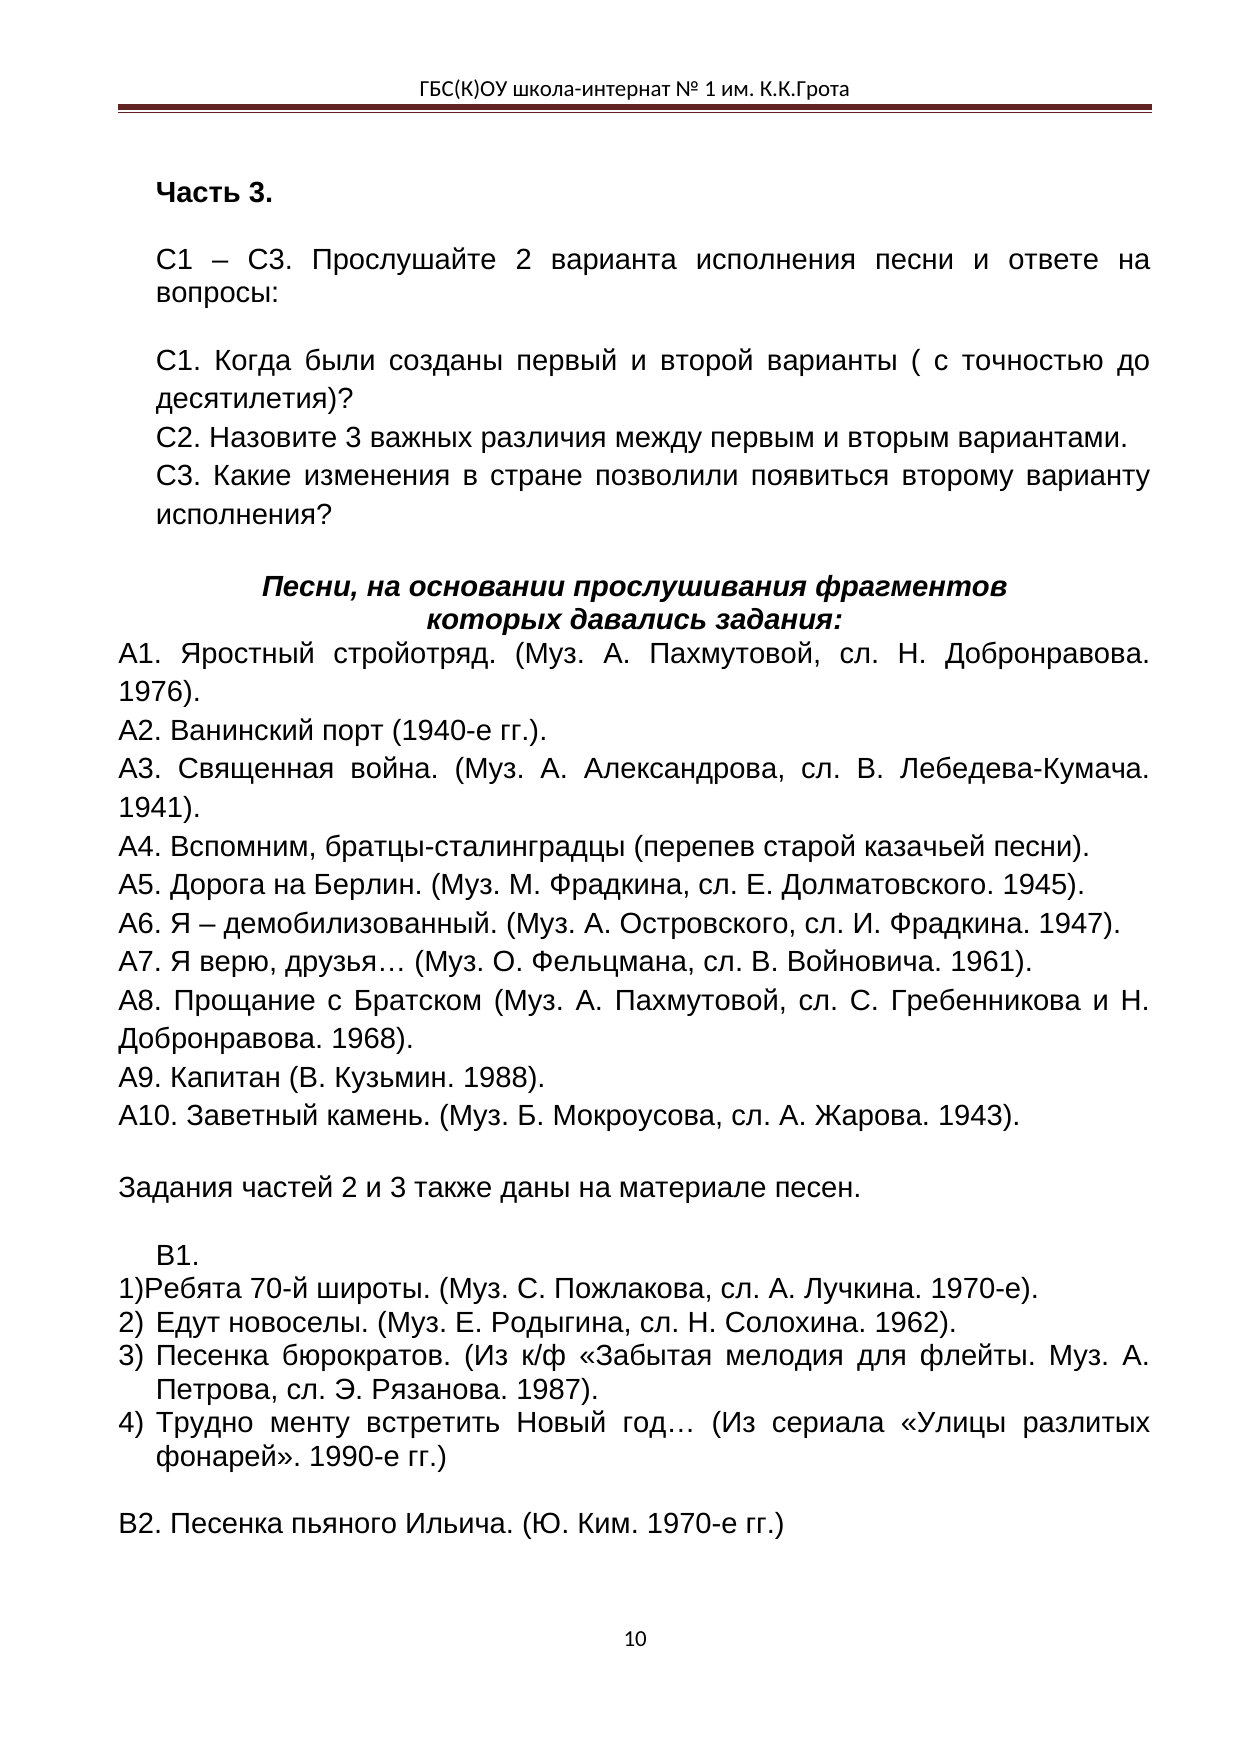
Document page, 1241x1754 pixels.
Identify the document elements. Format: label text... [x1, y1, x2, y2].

text А3. Священная война. (Муз. А. Александрова, сл. В. Лебедева-Кумача. 1941). [118, 751, 1152, 823]
text А6. Я – демобилизованный. (Муз. А. Островского, сл. И. Фрадкина. 1947). [118, 906, 1152, 939]
text C2. Назовите 3 важных различия между первым и вторым вариантами. [156, 419, 1152, 453]
text 1)Ребята 70-й широты. (Муз. С. Пожлакова, сл. А. Лучкина. 1970-е). [118, 1271, 1152, 1304]
text А7. Я верю, друзья… (Муз. О. Фельцмана, сл. В. Войновича. 1961). [118, 944, 1152, 978]
text C1 – C3. Прослушайте 2 варианта исполнения песни и ответе на вопросы: [156, 242, 1152, 309]
text А9. Капитан (В. Кузьмин. 1988). [118, 1060, 1152, 1093]
text А8. Прощание с Братском (Муз. А. Пахмутовой, сл. С. Гребенникова и Н. Добронравова. 1968). [118, 983, 1152, 1055]
text которых давались задания: [118, 602, 1152, 636]
list Едут новоселы. (Муз. Е. Родыгина, сл. Н. Солохина. 1962). [118, 1304, 1152, 1338]
text А4. Вспомним, братцы-сталинградцы (перепев старой казачьей песни). [118, 828, 1152, 862]
list Песенка бюрократов. (Из к/ф «Забытая мелодия для флейты. Муз. А. Петрова, сл. Э. Рязанова. 1987). [118, 1338, 1152, 1405]
text А10. Заветный камень. (Муз. Б. Мокроусова, сл. А. Жарова. 1943). [118, 1098, 1152, 1132]
text B1. [156, 1237, 1152, 1271]
text А1. Яростный стройотряд. (Муз. А. Пахмутовой, сл. Н. Добронравова. 1976). [118, 636, 1152, 708]
text Часть 3. [156, 175, 1152, 208]
text Задания частей 2 и 3 также даны на материале песен. [118, 1170, 1152, 1204]
text Песни, на основании прослушивания фрагментов [118, 569, 1152, 602]
text C1. Когда были созданы первый и второй варианты ( с точностью до десятилетия)? [156, 342, 1152, 414]
list Трудно менту встретить Новый год… (Из сериала «Улицы разлитых фонарей». 1990-е гг.) [118, 1405, 1152, 1472]
text А5. Дорога на Берлин. (Муз. М. Фрадкина, сл. Е. Долматовского. 1945). [118, 867, 1152, 901]
text B2. Песенка пьяного Ильича. (Ю. Ким. 1970-е гг.) [118, 1506, 1152, 1539]
text C3. Какие изменения в стране позволили появиться второму варианту исполнения? [156, 458, 1152, 530]
text А2. Ванинский порт (1940-е гг.). [118, 713, 1152, 746]
